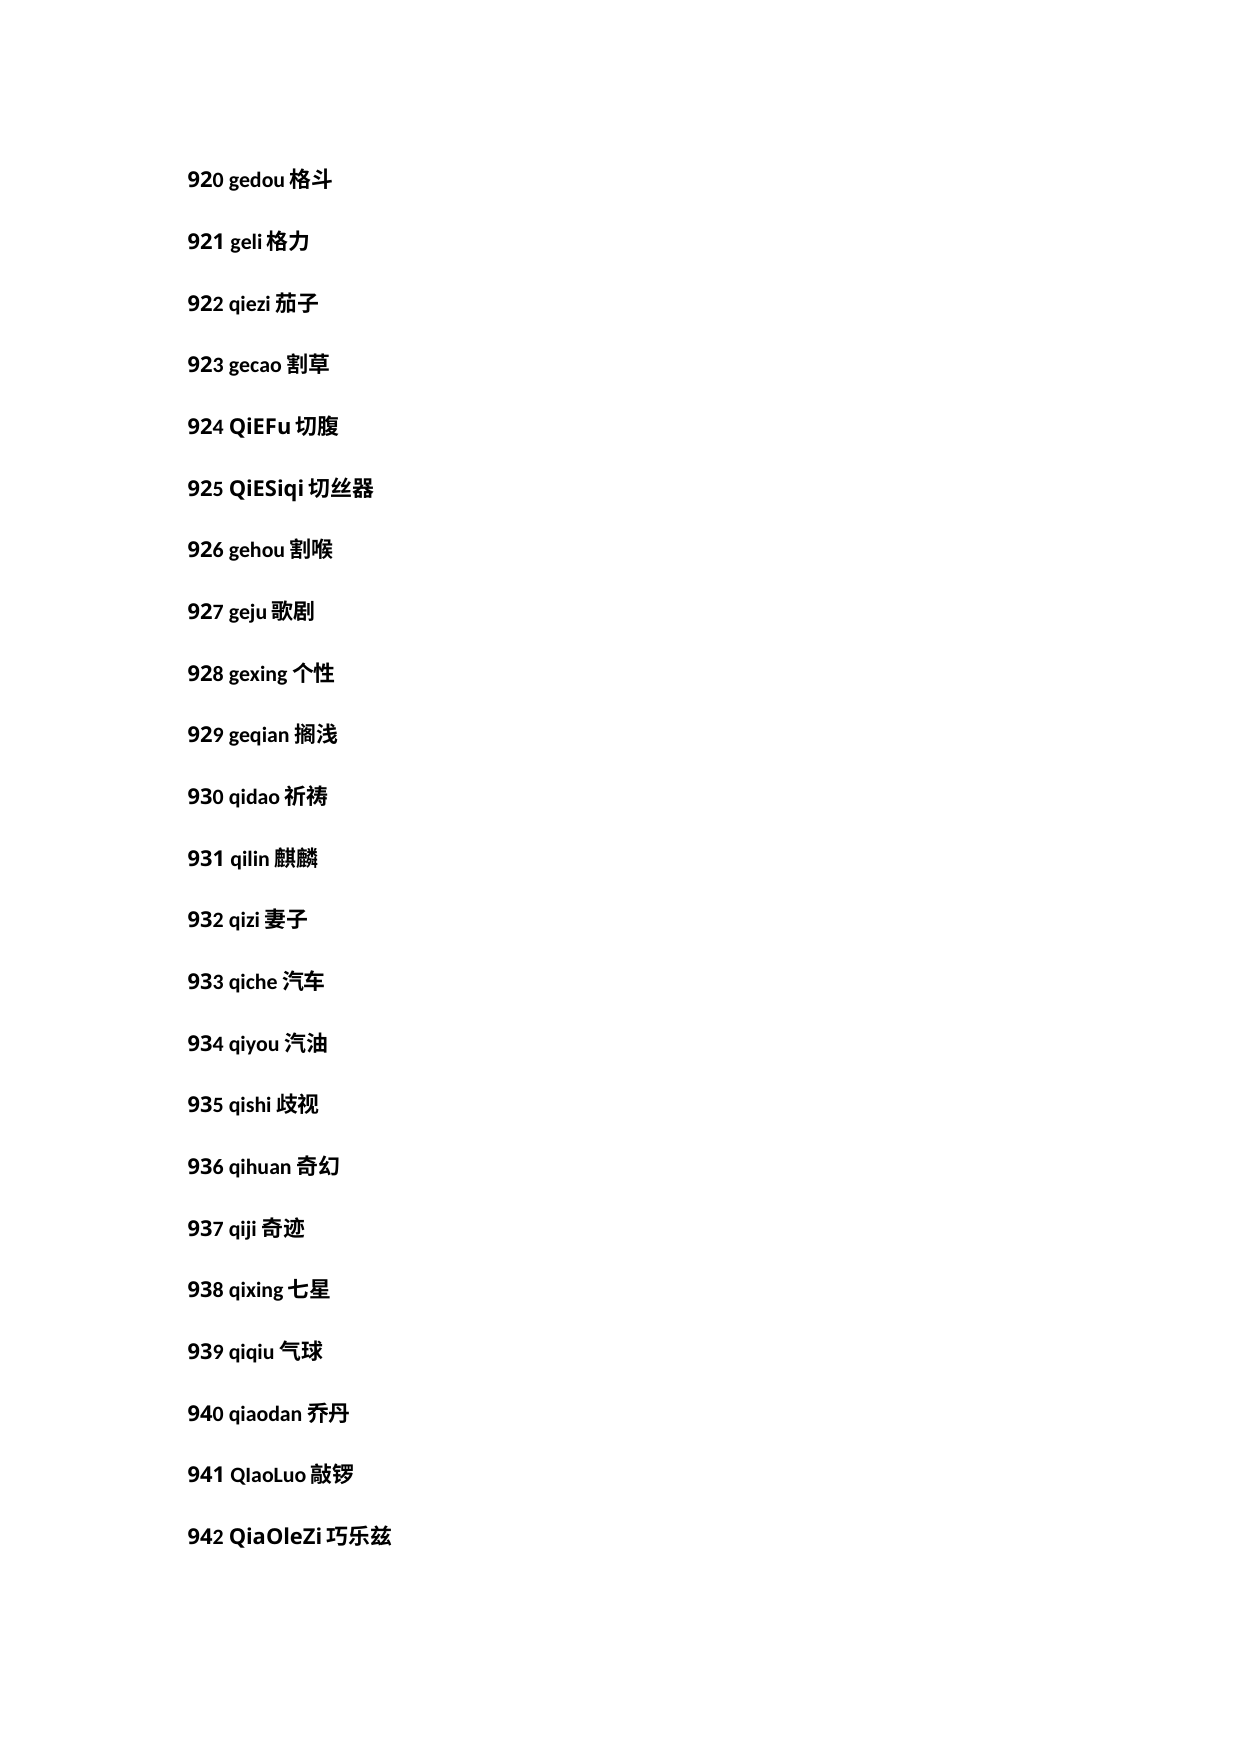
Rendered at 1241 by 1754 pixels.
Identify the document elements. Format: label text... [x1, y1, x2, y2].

text 935 qishi歧视 [187, 1087, 1053, 1119]
text 922 qiezi茄子 [187, 285, 1053, 318]
text 941 QIaoLuo敲锣 [187, 1457, 1053, 1489]
text 932 qizi妻子 [187, 902, 1053, 934]
text 934 qiyou汽油 [187, 1025, 1053, 1058]
text 930 qidao祈祷 [187, 779, 1053, 811]
text 927 geju歌剧 [187, 594, 1053, 626]
text 936 qihuan奇幻 [187, 1149, 1053, 1181]
text 940 qiaodan乔丹 [187, 1395, 1053, 1428]
text 923 gecao割草 [187, 347, 1053, 379]
text 925 QiESiqi切丝器 [187, 470, 1053, 503]
text 928 gexing个性 [187, 655, 1053, 688]
text 926 gehou割喉 [187, 532, 1053, 564]
text 938 qixing七星 [187, 1272, 1053, 1304]
text 921 geli格力 [187, 224, 1053, 256]
text 924 QiEFu切腹 [187, 409, 1053, 441]
text 931 qilin麒麟 [187, 840, 1053, 873]
text 942 QiaOleZi巧乐兹 [187, 1519, 1053, 1551]
text 937 qiji奇迹 [187, 1210, 1053, 1243]
text 933 qiche汽车 [187, 964, 1053, 996]
text 929 geqian搁浅 [187, 717, 1053, 749]
text 920 gedou格斗 [187, 162, 1053, 194]
text 939 qiqiu气球 [187, 1334, 1053, 1366]
